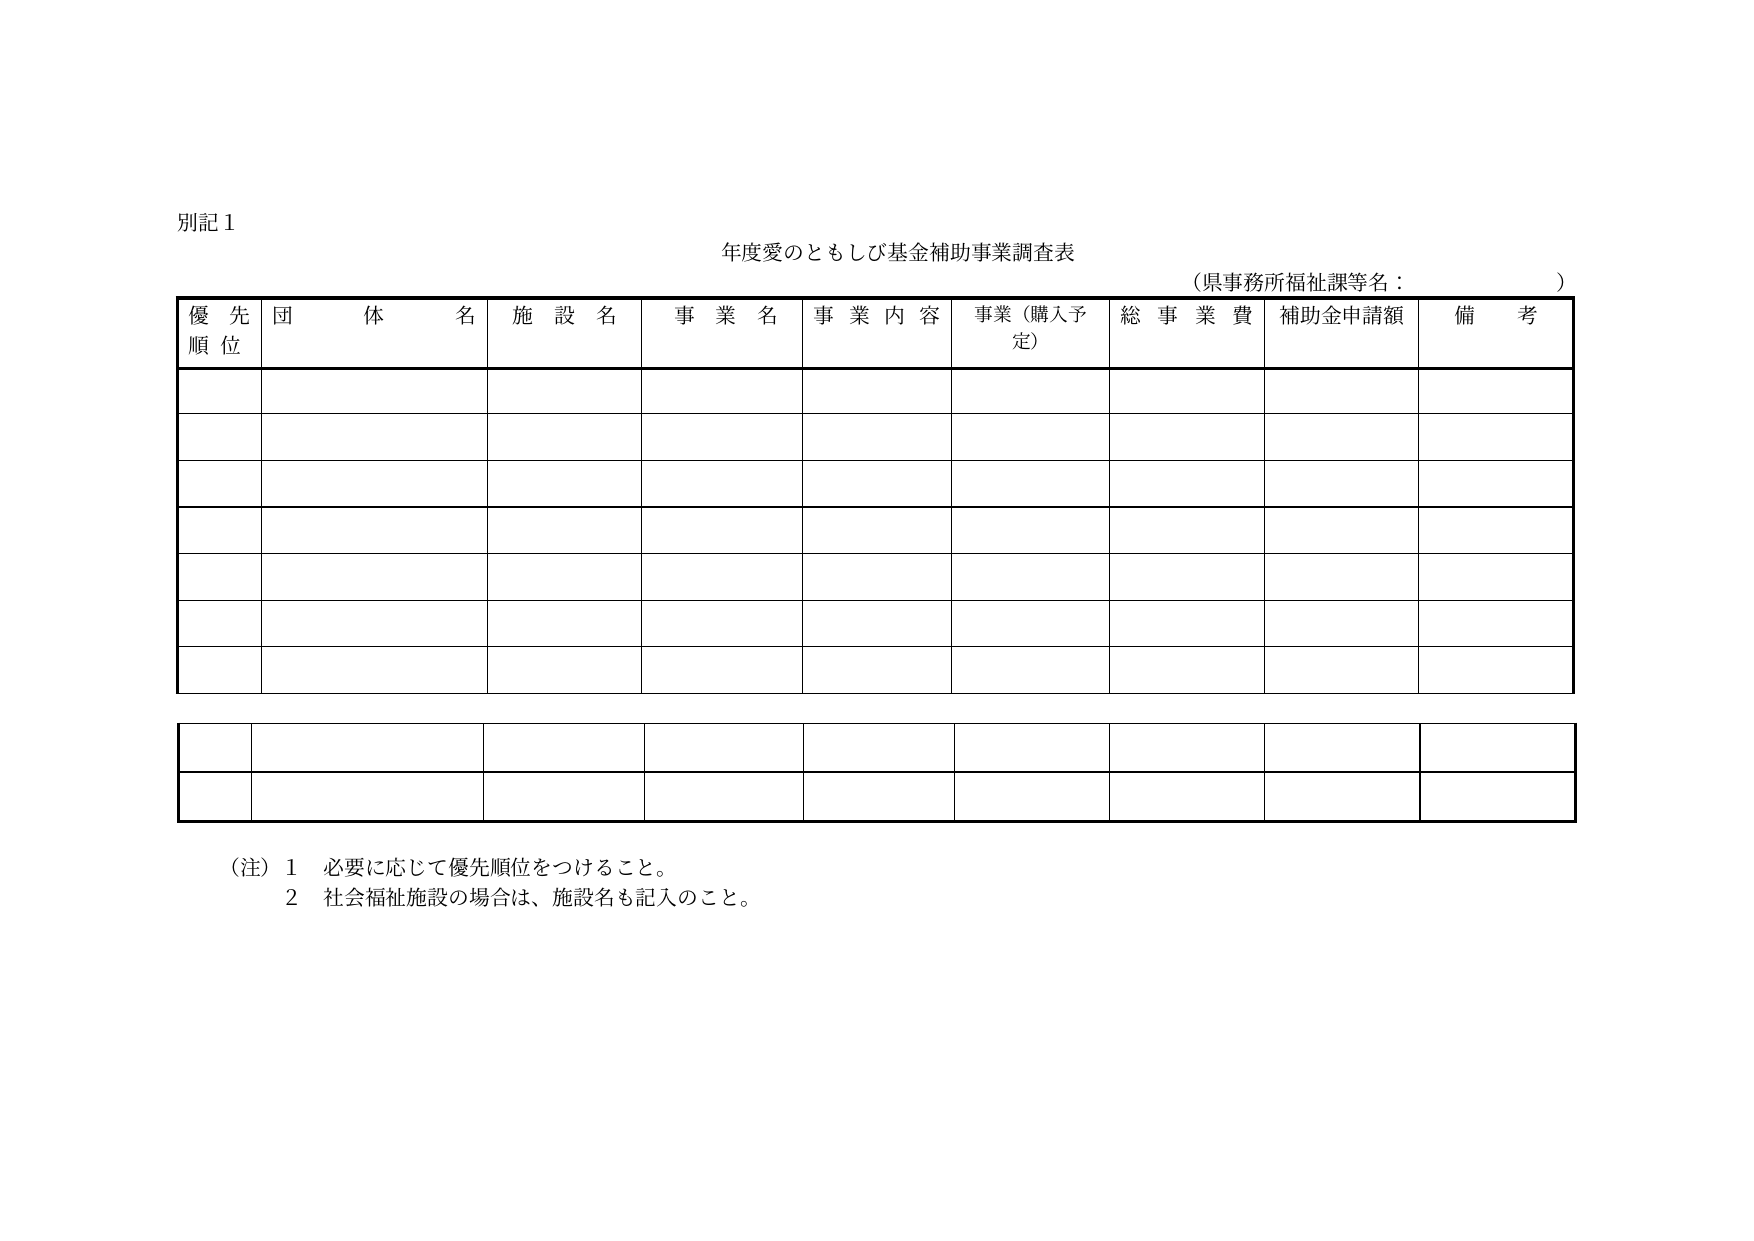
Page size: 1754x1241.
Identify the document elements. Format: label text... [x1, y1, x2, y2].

table_header 総事業費 [1110, 300, 1264, 367]
table_cell [488, 414, 641, 460]
table_cell [952, 508, 1109, 553]
table_cell [1265, 370, 1418, 413]
table_cell [1110, 647, 1264, 693]
table_cell [179, 461, 261, 506]
table_cell [262, 647, 487, 693]
table_header [645, 724, 803, 771]
table_header [484, 724, 644, 771]
table_cell [1265, 773, 1419, 820]
table_header [804, 724, 954, 771]
table_cell [1265, 414, 1418, 460]
table_cell [642, 414, 802, 460]
table_cell [1421, 773, 1574, 820]
table_cell [179, 554, 261, 599]
table_cell [1419, 508, 1572, 553]
table_header 施 設 名 [488, 300, 641, 367]
table_cell [488, 647, 641, 693]
text （県事務所福祉課等名： ） [177, 267, 1577, 296]
text ２ 社会福祉施設の場合は、施設名も記入のこと。 [177, 881, 1577, 911]
table_cell [488, 554, 641, 599]
table_cell [952, 554, 1109, 599]
table_cell [642, 601, 802, 646]
table_cell [952, 414, 1109, 460]
table_cell [484, 773, 644, 820]
table_cell [1265, 461, 1418, 506]
table_cell [1110, 461, 1264, 506]
table_cell [488, 508, 641, 553]
table_cell [1265, 601, 1418, 646]
table_cell [955, 773, 1109, 820]
table_cell [262, 601, 487, 646]
table_cell [1110, 773, 1264, 820]
table_header 優先 順 位 [179, 300, 261, 367]
table_cell [179, 601, 261, 646]
table_cell [1419, 370, 1572, 413]
table_cell [642, 461, 802, 506]
text 年度愛のともしび基金補助事業調査表 [177, 237, 1577, 267]
table_cell [642, 508, 802, 553]
table_cell [1265, 508, 1418, 553]
table_cell [252, 773, 483, 820]
table_cell [262, 461, 487, 506]
table_cell [179, 370, 261, 413]
text （注）１ 必要に応じて優先順位をつけること。 [177, 852, 1577, 881]
table_header [252, 724, 483, 771]
table_cell [803, 554, 951, 599]
table_cell [262, 370, 487, 413]
table_cell [262, 508, 487, 553]
table_header 事業内容 [803, 300, 951, 367]
table_cell [488, 601, 641, 646]
table_cell [179, 508, 261, 553]
table_header 補助金申請額 [1265, 300, 1418, 367]
table_cell [803, 414, 951, 460]
table_cell [952, 370, 1109, 413]
table_header 団体名 [262, 300, 487, 367]
table_cell [952, 601, 1109, 646]
table_cell [804, 773, 954, 820]
table_header [1421, 724, 1574, 771]
table_cell [952, 461, 1109, 506]
table_header 事業（購入予定） [952, 300, 1109, 367]
table_cell [1110, 508, 1264, 553]
table_header 備 考 [1419, 300, 1572, 367]
table_cell [1419, 414, 1572, 460]
table_cell [803, 461, 951, 506]
table_cell [803, 601, 951, 646]
table_cell [803, 508, 951, 553]
table_header [180, 724, 251, 771]
table_cell [642, 647, 802, 693]
table_cell [642, 554, 802, 599]
table_cell [1110, 554, 1264, 599]
table_cell [645, 773, 803, 820]
table_header [1265, 724, 1419, 771]
table_header 事 業 名 [642, 300, 802, 367]
table_cell [642, 370, 802, 413]
table_header [1110, 724, 1264, 771]
table_cell [179, 647, 261, 693]
table_cell [1110, 370, 1264, 413]
table_cell [803, 370, 951, 413]
table_cell [803, 647, 951, 693]
table_cell [1110, 601, 1264, 646]
table_cell [1419, 554, 1572, 599]
table_cell [180, 773, 251, 820]
table_cell [488, 461, 641, 506]
table_cell [1265, 554, 1418, 599]
table_cell [1265, 647, 1418, 693]
table_cell [179, 414, 261, 460]
table_cell [1110, 414, 1264, 460]
table_cell [488, 370, 641, 413]
table_cell [1419, 601, 1572, 646]
table_header [955, 724, 1109, 771]
table_cell [262, 414, 487, 460]
table_cell [952, 647, 1109, 693]
table_cell [262, 554, 487, 599]
text 別記１ [177, 207, 1577, 237]
table_cell [1419, 461, 1572, 506]
table_cell [1419, 647, 1572, 693]
